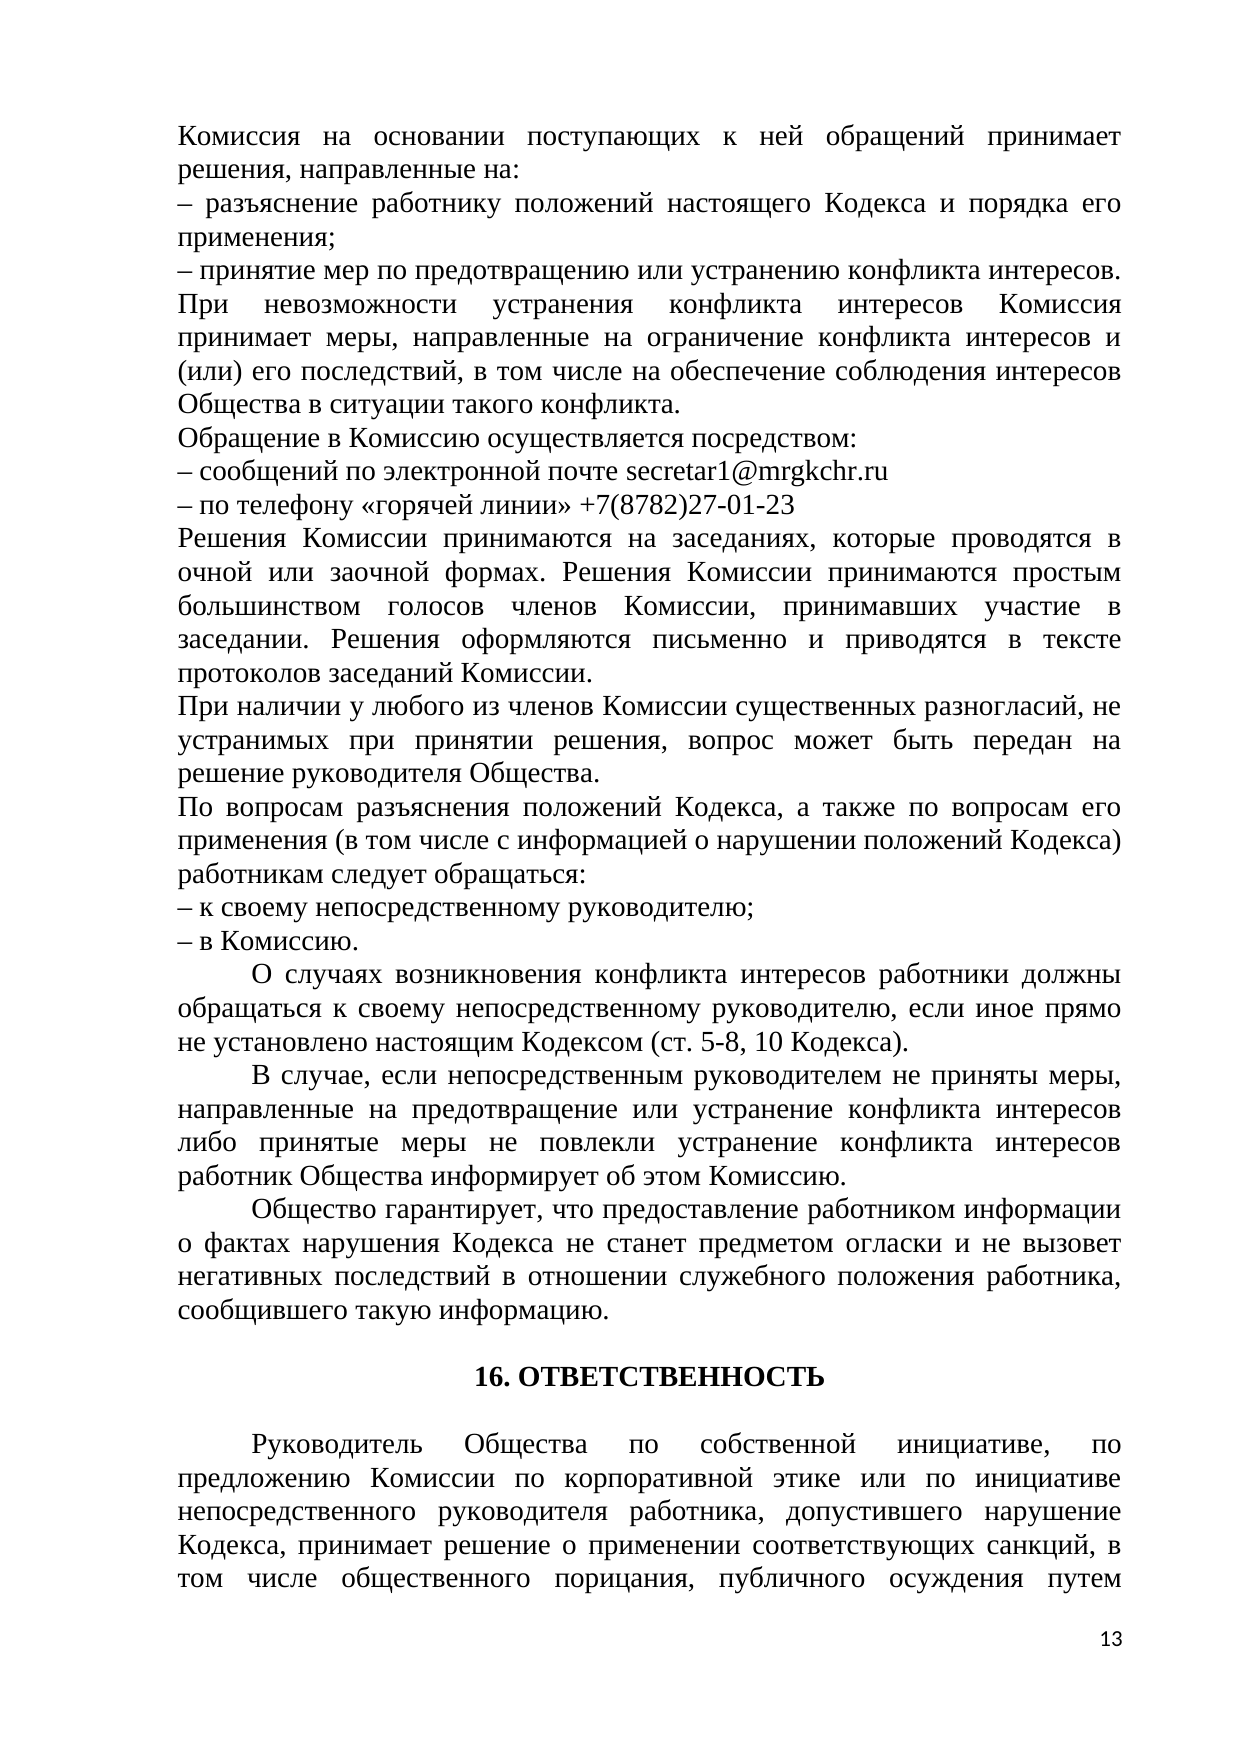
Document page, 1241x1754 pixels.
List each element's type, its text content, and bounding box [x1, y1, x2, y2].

text Решения Комиссии принимаются на заседаниях, которые проводятся в очной или заочной формах. Решения Комиссии принимаются простым большинством голосов членов Комиссии, принимавших участие в заседании. Решения оформляются письменно и приводятся в тексте протоколов заседаний Комиссии. [177, 521, 1122, 688]
text – к своему непосредственному руководителю; [177, 889, 1122, 923]
text Комиссия на основании поступающих к ней обращений принимает решения, направленные на: [177, 118, 1122, 185]
text – в Комиссию. [177, 923, 1122, 957]
text – разъяснение работнику положений настоящего Кодекса и порядка его применения; [177, 185, 1122, 252]
text О случаях возникновения конфликта интересов работники должны обращаться к своему непосредственному руководителю, если иное прямо не установлено настоящим Кодексом (ст. 5-8, 10 Кодекса). [177, 957, 1122, 1057]
text – сообщений по электронной почте secretar1@mrgkchr.ru [177, 453, 1122, 487]
text Общество гарантирует, что предоставление работником информации о фактах нарушения Кодекса не станет предметом огласки и не вызовет негативных последствий в отношении служебного положения работника, сообщившего такую информацию. [177, 1191, 1122, 1326]
text В случае, если непосредственным руководителем не приняты меры, направленные на предотвращение или устранение конфликта интересов либо принятые меры не повлекли устранение конфликта интересов работник Общества информирует об этом Комиссию. [177, 1057, 1122, 1191]
text – принятие мер по предотвращению или устранению конфликта интересов. При невозможности устранения конфликта интересов Комиссия принимает меры, направленные на ограничение конфликта интересов и (или) его последствий, в том числе на обеспечение соблюдения интересов Общества в ситуации такого конфликта. [177, 252, 1122, 420]
text При наличии у любого из членов Комиссии существенных разногласий, не устранимых при принятии решения, вопрос может быть передан на решение руководителя Общества. [177, 688, 1122, 789]
text – по телефону «горячей линии» +7(8782)27-01-23 [177, 487, 1122, 521]
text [177, 1426, 1122, 1594]
text 16. ОТВЕТСТВЕННОСТЬ [177, 1359, 1122, 1393]
text По вопросам разъяснения положений Кодекса, а также по вопросам его применения (в том числе с информацией о нарушении положений Кодекса) работникам следует обращаться: [177, 789, 1122, 889]
text Обращение в Комиссию осуществляется посредством: [177, 420, 1122, 453]
